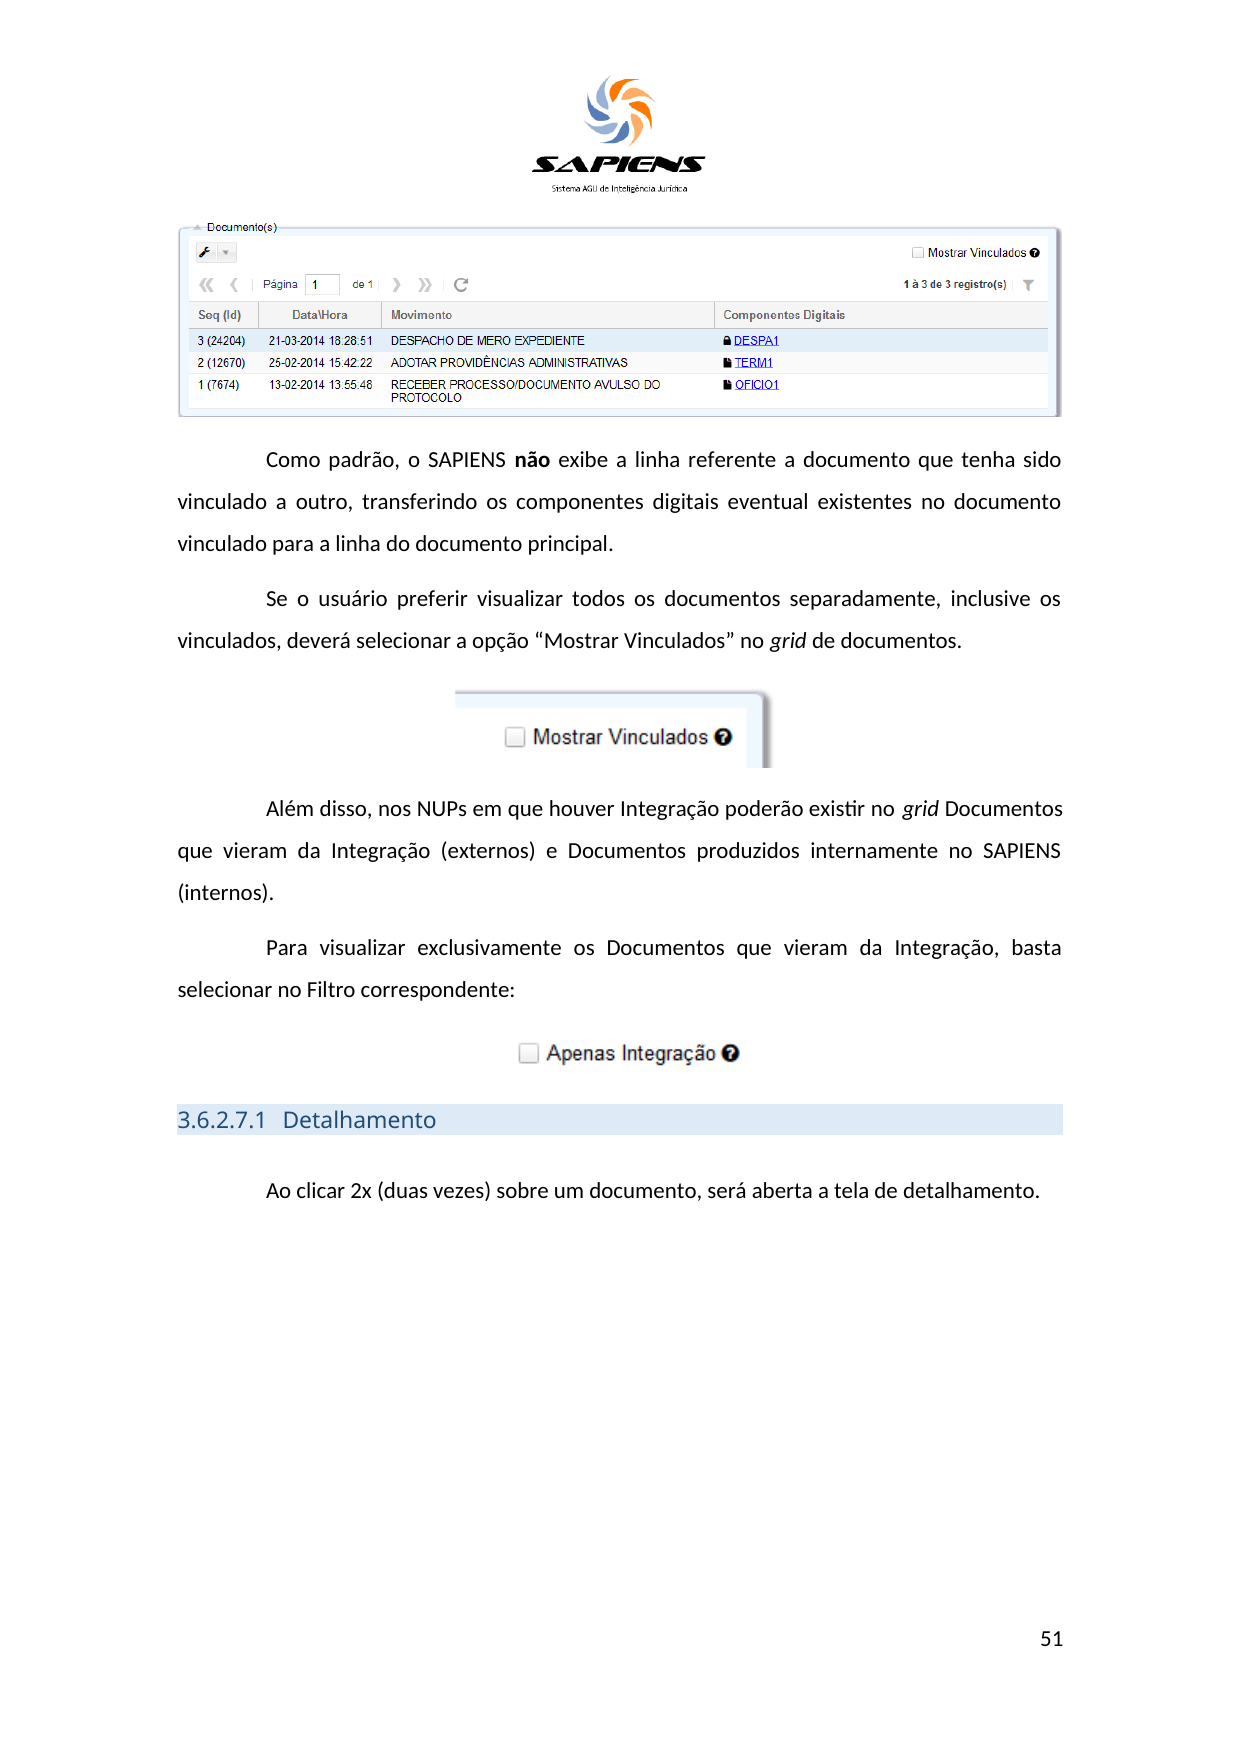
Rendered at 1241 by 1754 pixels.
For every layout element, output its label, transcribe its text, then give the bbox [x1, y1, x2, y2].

text Além disso, nos NUPs em que houver Integração poderão existir no grid Documentos que vieram da Integração (externos) e Documentos produzidos internamente no SAPIENS (internos). [177, 794, 1063, 906]
text Como padrão, o SAPIENS não exibe a linha referente a documento que tenha sido vinculado a outro, transferindo os componentes digitais eventual existentes no documento vinculado para a linha do documento principal. [177, 445, 1063, 557]
picture [486, 1029, 754, 1078]
picture [529, 73, 711, 194]
picture [455, 680, 785, 768]
picture [177, 222, 1063, 419]
subtitle Detalhamento [177, 1104, 1063, 1135]
text Se o usuário preferir visualizar todos os documentos separadamente, inclusive os vinculados, deverá selecionar a opção “Mostrar Vinculados” no grid de documentos. [177, 584, 1063, 654]
text Para visualizar exclusivamente os Documentos que vieram da Integração, basta selecionar no Filtro correspondente: [177, 933, 1063, 1003]
text Ao clicar 2x (duas vezes) sobre um documento, será aberta a tela de detalhamento. [177, 1176, 1063, 1204]
